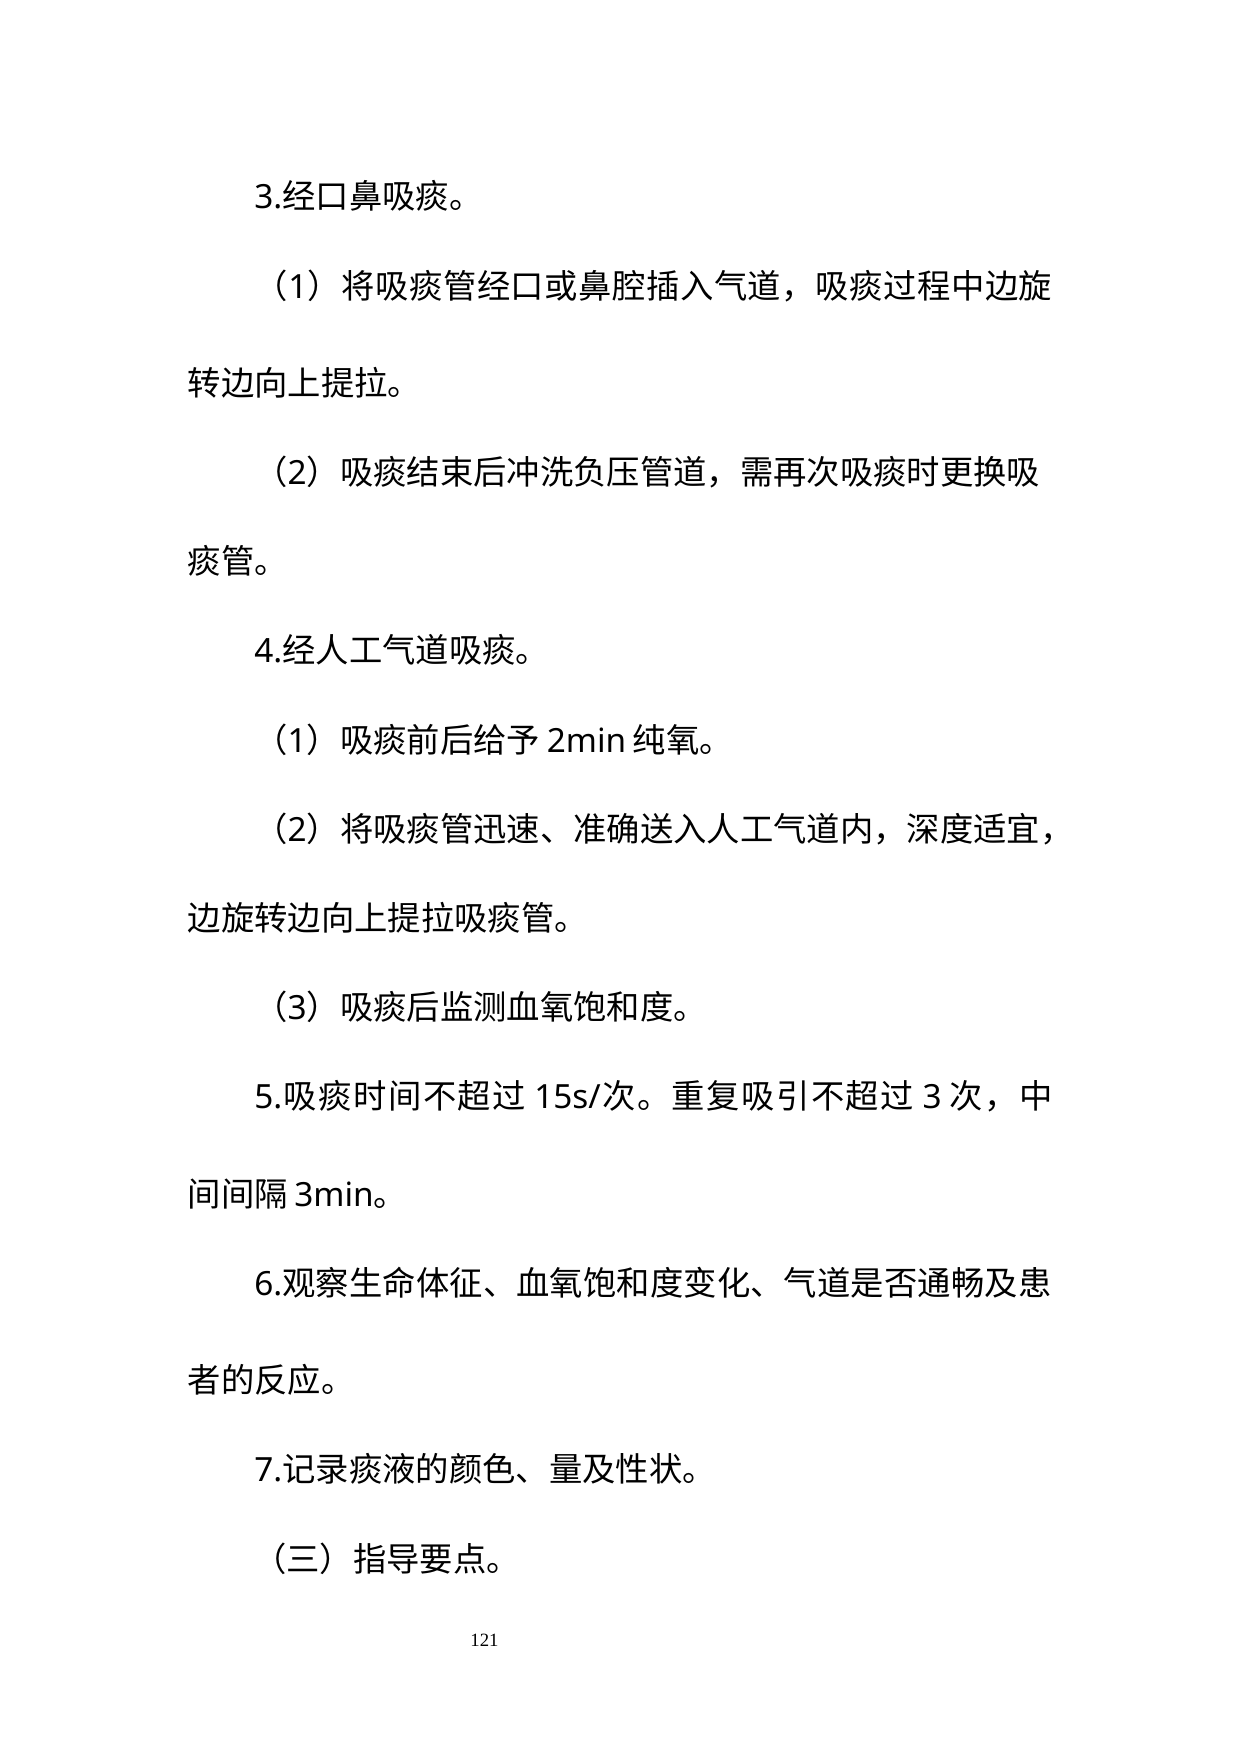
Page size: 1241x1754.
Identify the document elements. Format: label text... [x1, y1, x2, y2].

text （2）将吸痰管迅速、准确送入人工气道内，深度适宜， [187, 794, 1053, 859]
text 3.经口鼻吸痰。 [187, 162, 1053, 227]
text （1）吸痰前后给予2min纯氧。 [187, 705, 1053, 770]
text （3）吸痰后监测血氧饱和度。 [187, 972, 1053, 1037]
text 痰管。 [187, 527, 1053, 592]
text 6.观察生命体征、血氧饱和度变化、气道是否通畅及患者的反应。 [187, 1248, 1053, 1411]
text 5.吸痰时间不超过15s/次。重复吸引不超过3次，中间间隔3min。 [187, 1062, 1053, 1224]
text （三）指导要点。 [187, 1524, 1053, 1589]
text （1）将吸痰管经口或鼻腔插入气道，吸痰过程中边旋转边向上提拉。 [187, 251, 1053, 414]
text 4.经人工气道吸痰。 [187, 616, 1053, 681]
text （2）吸痰结束后冲洗负压管道，需再次吸痰时更换吸 [187, 438, 1053, 503]
text 7.记录痰液的颜色、量及性状。 [187, 1435, 1053, 1500]
text 边旋转边向上提拉吸痰管。 [187, 883, 1053, 948]
